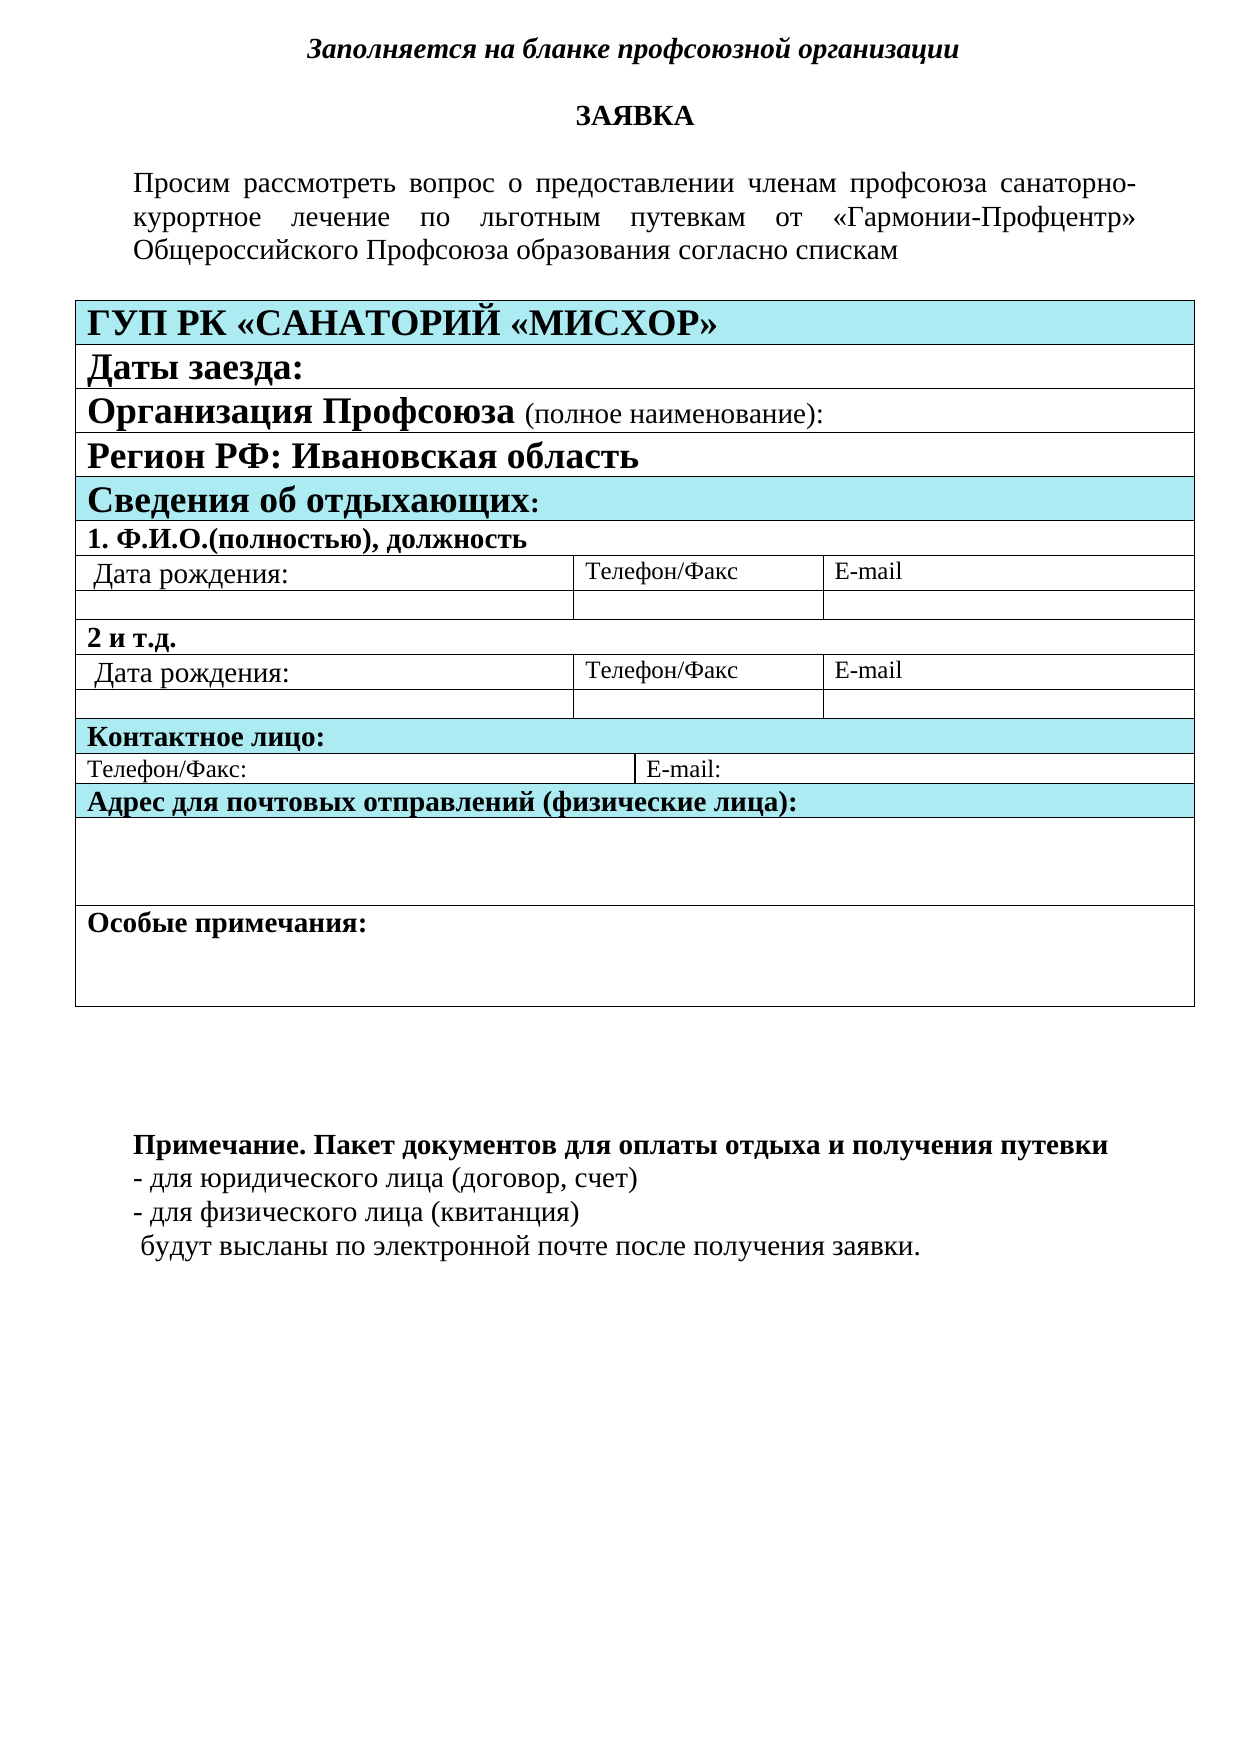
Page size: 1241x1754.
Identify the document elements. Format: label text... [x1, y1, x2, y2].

table_cell 1. Ф.И.О.(полностью), должность [76, 521, 1194, 555]
text - для физического лица (квитанция) [133, 1194, 1137, 1228]
table_cell E-mail: [636, 754, 1194, 783]
text ЗАЯВКА [133, 98, 1137, 132]
table_cell Дата рождения: [76, 655, 573, 688]
table_cell [76, 818, 1194, 904]
table_header ГУП РК «САНАТОРИЙ «МИСХОР» [76, 301, 1194, 344]
table_cell Телефон/Факс [574, 556, 823, 589]
text Просим рассмотреть вопрос о предоставлении членам профсоюза санаторно-курортное лечение по льготным путевкам от «Гармонии-Профцентр» Общероссийского Профсоюза образования согласно спискам [133, 165, 1137, 266]
table_cell [824, 690, 1194, 718]
table_cell Телефон/Факс [574, 655, 823, 688]
table_cell [574, 690, 823, 718]
table_cell [824, 591, 1194, 619]
table_cell Даты заезда: [76, 345, 1194, 388]
table_cell Сведения об отдыхающих: [76, 477, 1194, 520]
table_cell [76, 690, 573, 718]
table_cell [76, 591, 573, 619]
table_cell E-mail [824, 556, 1194, 589]
text - для юридического лица (договор, счет) [133, 1161, 1137, 1194]
table_cell Адрес для почтовых отправлений (физические лица): [76, 784, 1194, 817]
table_cell Организация Профсоюза (полное наименование): [76, 389, 1194, 432]
table_cell E-mail [824, 655, 1194, 688]
table_cell Особые примечания: [76, 906, 1194, 1006]
table_cell Контактное лицо: [76, 719, 1194, 753]
text Заполняется на бланке профсоюзной организации [133, 31, 1137, 65]
text Примечание. Пакет документов для оплаты отдыха и получения путевки [133, 1127, 1137, 1161]
table_cell Телефон/Факс: [76, 754, 634, 783]
table_cell 2 и т.д. [76, 620, 1194, 654]
text будут высланы по электронной почте после получения заявки. [133, 1228, 1137, 1261]
table_cell [574, 591, 823, 619]
table_cell Дата рождения: [76, 556, 573, 589]
table_cell Регион РФ: Ивановская область [76, 433, 1194, 476]
